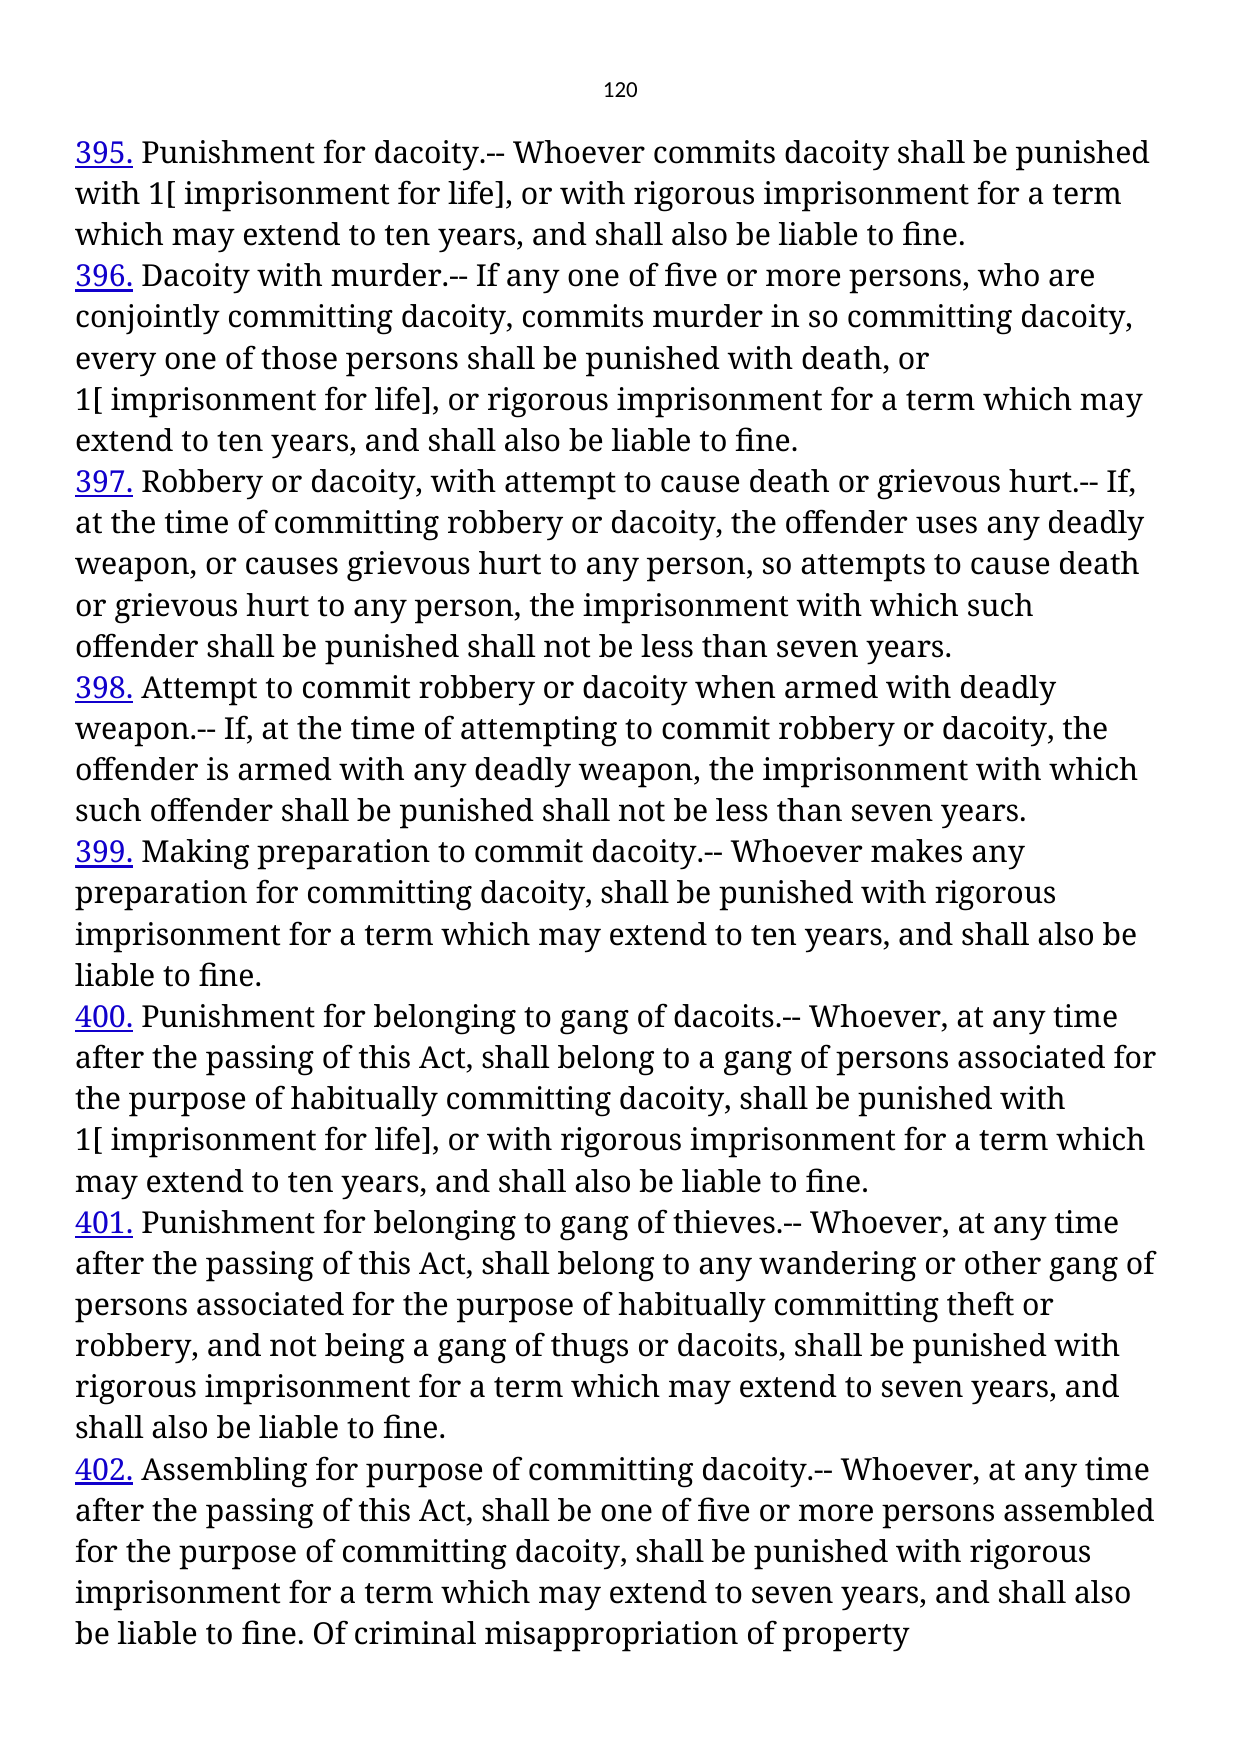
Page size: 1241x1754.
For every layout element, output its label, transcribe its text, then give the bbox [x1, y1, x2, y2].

text 400. Punishment for belonging to gang of dacoits.-- Whoever, at any time after the passing of this Act, shall belong to a gang of persons associated for the purpose of habitually committing dacoity, shall be punished with 1[ imprisonment for life], or with rigorous imprisonment for a term which may extend to ten years, and shall also be liable to fine. [75, 995, 1165, 1201]
text 397. Robbery or dacoity, with attempt to cause death or grievous hurt.-- If, at the time of committing robbery or dacoity, the offender uses any deadly weapon, or causes grievous hurt to any person, so attempts to cause death or grievous hurt to any person, the imprisonment with which such offender shall be punished shall not be less than seven years. [75, 460, 1165, 666]
text 396. Dacoity with murder.-- If any one of five or more persons, who are conjointly committing dacoity, commits murder in so committing dacoity, every one of those persons shall be punished with death, or 1[ imprisonment for life], or rigorous imprisonment for a term which may extend to ten years, and shall also be liable to fine. [75, 254, 1165, 460]
text 398. Attempt to commit robbery or dacoity when armed with deadly weapon.-- If, at the time of attempting to commit robbery or dacoity, the offender is armed with any deadly weapon, the imprisonment with which such offender shall be punished shall not be less than seven years. [75, 666, 1165, 831]
text 402. Assembling for purpose of committing dacoity.-- Whoever, at any time after the passing of this Act, shall be one of five or more persons assembled for the purpose of committing dacoity, shall be punished with rigorous imprisonment for a term which may extend to seven years, and shall also be liable to fine. Of criminal misappropriation of property [75, 1448, 1165, 1653]
text 399. Making preparation to commit dacoity.-- Whoever makes any preparation for committing dacoity, shall be punished with rigorous imprisonment for a term which may extend to ten years, and shall also be liable to fine. [75, 831, 1165, 995]
text 401. Punishment for belonging to gang of thieves.-- Whoever, at any time after the passing of this Act, shall belong to any wandering or other gang of persons associated for the purpose of habitually committing theft or robbery, and not being a gang of thugs or dacoits, shall be punished with rigorous imprisonment for a term which may extend to seven years, and shall also be liable to fine. [75, 1201, 1165, 1448]
text 395. Punishment for dacoity.-- Whoever commits dacoity shall be punished with 1[ imprisonment for life], or with rigorous imprisonment for a term which may extend to ten years, and shall also be liable to fine. [75, 131, 1165, 254]
